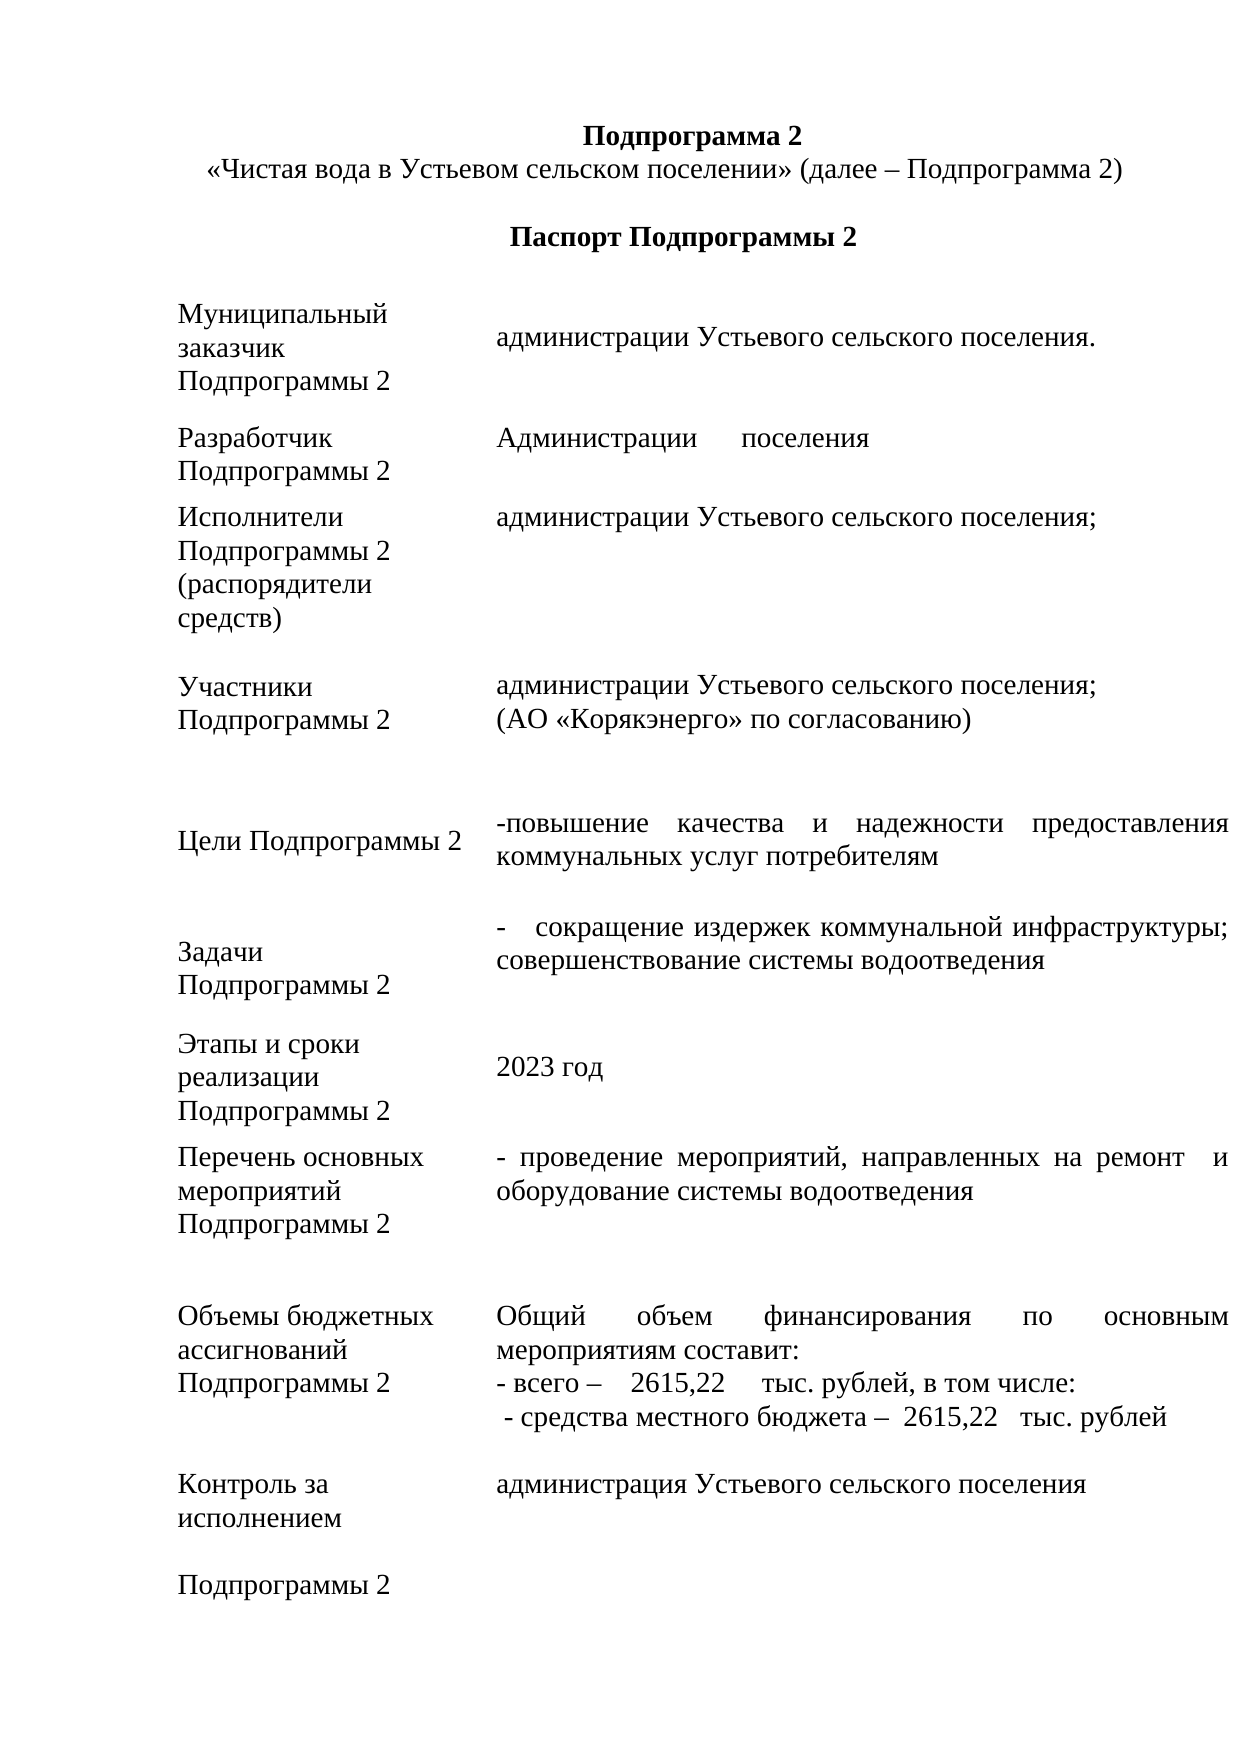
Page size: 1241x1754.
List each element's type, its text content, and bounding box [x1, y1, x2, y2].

table_cell -повышение качества и надежности предоставления коммунальных услуг потребителям [485, 805, 1240, 909]
text Паспорт Подпрограммы 2 [215, 219, 1152, 252]
table_cell Этапы и сроки реализации Подпрограммы 2 [166, 1026, 485, 1139]
table_cell Задачи Подпрограммы 2 [166, 909, 485, 1026]
table_cell администрации Устьевого сельского поселения; (АО «Корякэнерго» по согласованию) [485, 634, 1240, 805]
text Подпрограмма 2 [177, 118, 1152, 152]
table_cell Цели Подпрограммы 2 [166, 805, 485, 909]
table_cell Объемы бюджетных ассигнований Подпрограммы 2 [166, 1299, 485, 1433]
table_cell - сокращение издержек коммунальной инфраструктуры; совершенствование системы водоотведения [485, 909, 1240, 1026]
table_cell Исполнители Подпрограммы 2 (распорядители средств) [166, 500, 485, 634]
text «Чистая вода в Устьевом сельском поселении» (далее – Подпрограмма 2) [177, 152, 1152, 185]
table_cell администрация Устьевого сельского поселения [485, 1433, 1240, 1600]
table_header Муниципальный заказчик Подпрограммы 2 [166, 286, 485, 420]
table_header администрации Устьевого сельского поселения. [485, 286, 1240, 420]
table_cell администрации Устьевого сельского поселения; [485, 500, 1240, 634]
table_cell Перечень основных мероприятий Подпрограммы 2 [166, 1139, 485, 1298]
table_cell Администрации поселения [485, 420, 1240, 499]
table_cell - проведение мероприятий, направленных на ремонт и оборудование системы водоотведения [485, 1139, 1240, 1298]
table_cell Общий объем финансирования по основным мероприятиям составит: - всего – 2615,22 тыс. рублей, в том числе: - средства местного бюджета – 2615,22 тыс. рублей [485, 1299, 1240, 1433]
table_cell Контроль за исполнением Подпрограммы 2 [166, 1433, 485, 1600]
table_cell Разработчик Подпрограммы 2 [166, 420, 485, 499]
table_cell 2023 год [485, 1026, 1240, 1139]
table_cell Участники Подпрограммы 2 [166, 634, 485, 805]
